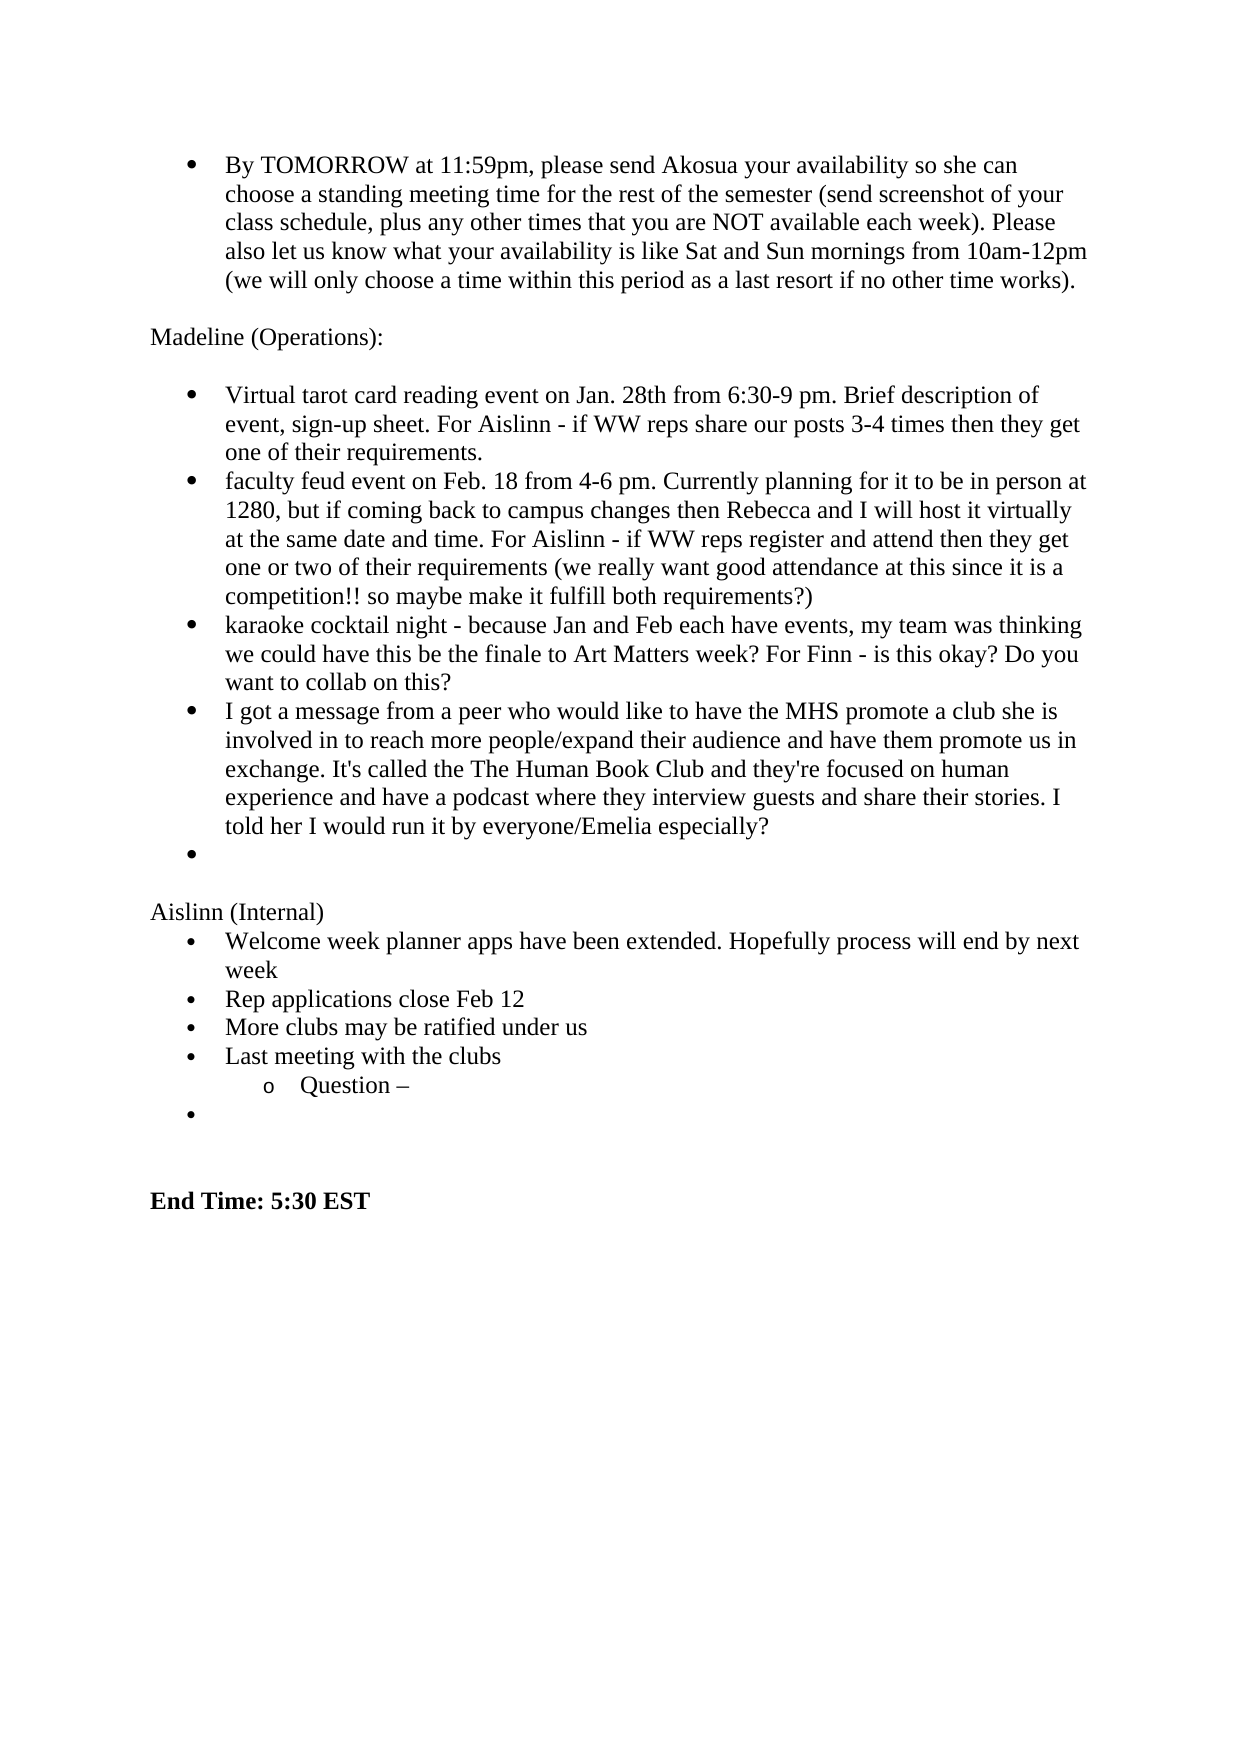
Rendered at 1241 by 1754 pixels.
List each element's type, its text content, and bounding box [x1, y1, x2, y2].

list Rep applications close Feb 12 [187, 984, 1090, 1012]
list Virtual tarot card reading event on Jan. 28th from 6:30-9 pm. Brief description of event, sign-up sheet. For Aislinn - if WW reps share our posts 3-4 times then they get one of their requirements. [187, 380, 1090, 466]
list More clubs may be ratified under us [187, 1012, 1090, 1041]
text Madeline (Operations): [150, 322, 1090, 351]
list Question – [262, 1070, 1090, 1099]
list I got a message from a peer who would like to have the MHS promote a club she is involved in to reach more people/expand their audience and have them promote us in exchange. It's called the The Human Book Club and they're focused on human experience and have a podcast where they interview guests and share their stories. I told her I would run it by everyone/Emelia especially? [187, 696, 1090, 840]
list Last meeting with the clubs [187, 1041, 1090, 1070]
list By TOMORROW at 11:59pm, please send Akosua your availability so she can choose a standing meeting time for the rest of the semester (send screenshot of your class schedule, plus any other times that you are NOT available each week). Please also let us know what your availability is like Sat and Sun mornings from 10am-12pm (we will only choose a time within this period as a last resort if no other time works). [187, 150, 1090, 294]
text End Time: 5:30 EST [150, 1186, 1090, 1214]
text Aislinn (Internal) [150, 897, 1090, 926]
list Welcome week planner apps have been extended. Hopefully process will end by next week [187, 926, 1090, 984]
list faculty feud event on Feb. 18 from 4-6 pm. Currently planning for it to be in person at 1280, but if coming back to campus changes then Rebecca and I will host it virtually at the same date and time. For Aislinn - if WW reps register and attend then they get one or two of their requirements (we really want good attendance at this since it is a competition!! so maybe make it fulfill both requirements?) [187, 466, 1090, 610]
list karaoke cocktail night - because Jan and Feb each have events, my team was thinking we could have this be the finale to Art Matters week? For Finn - is this okay? Do you want to collab on this? [187, 610, 1090, 696]
